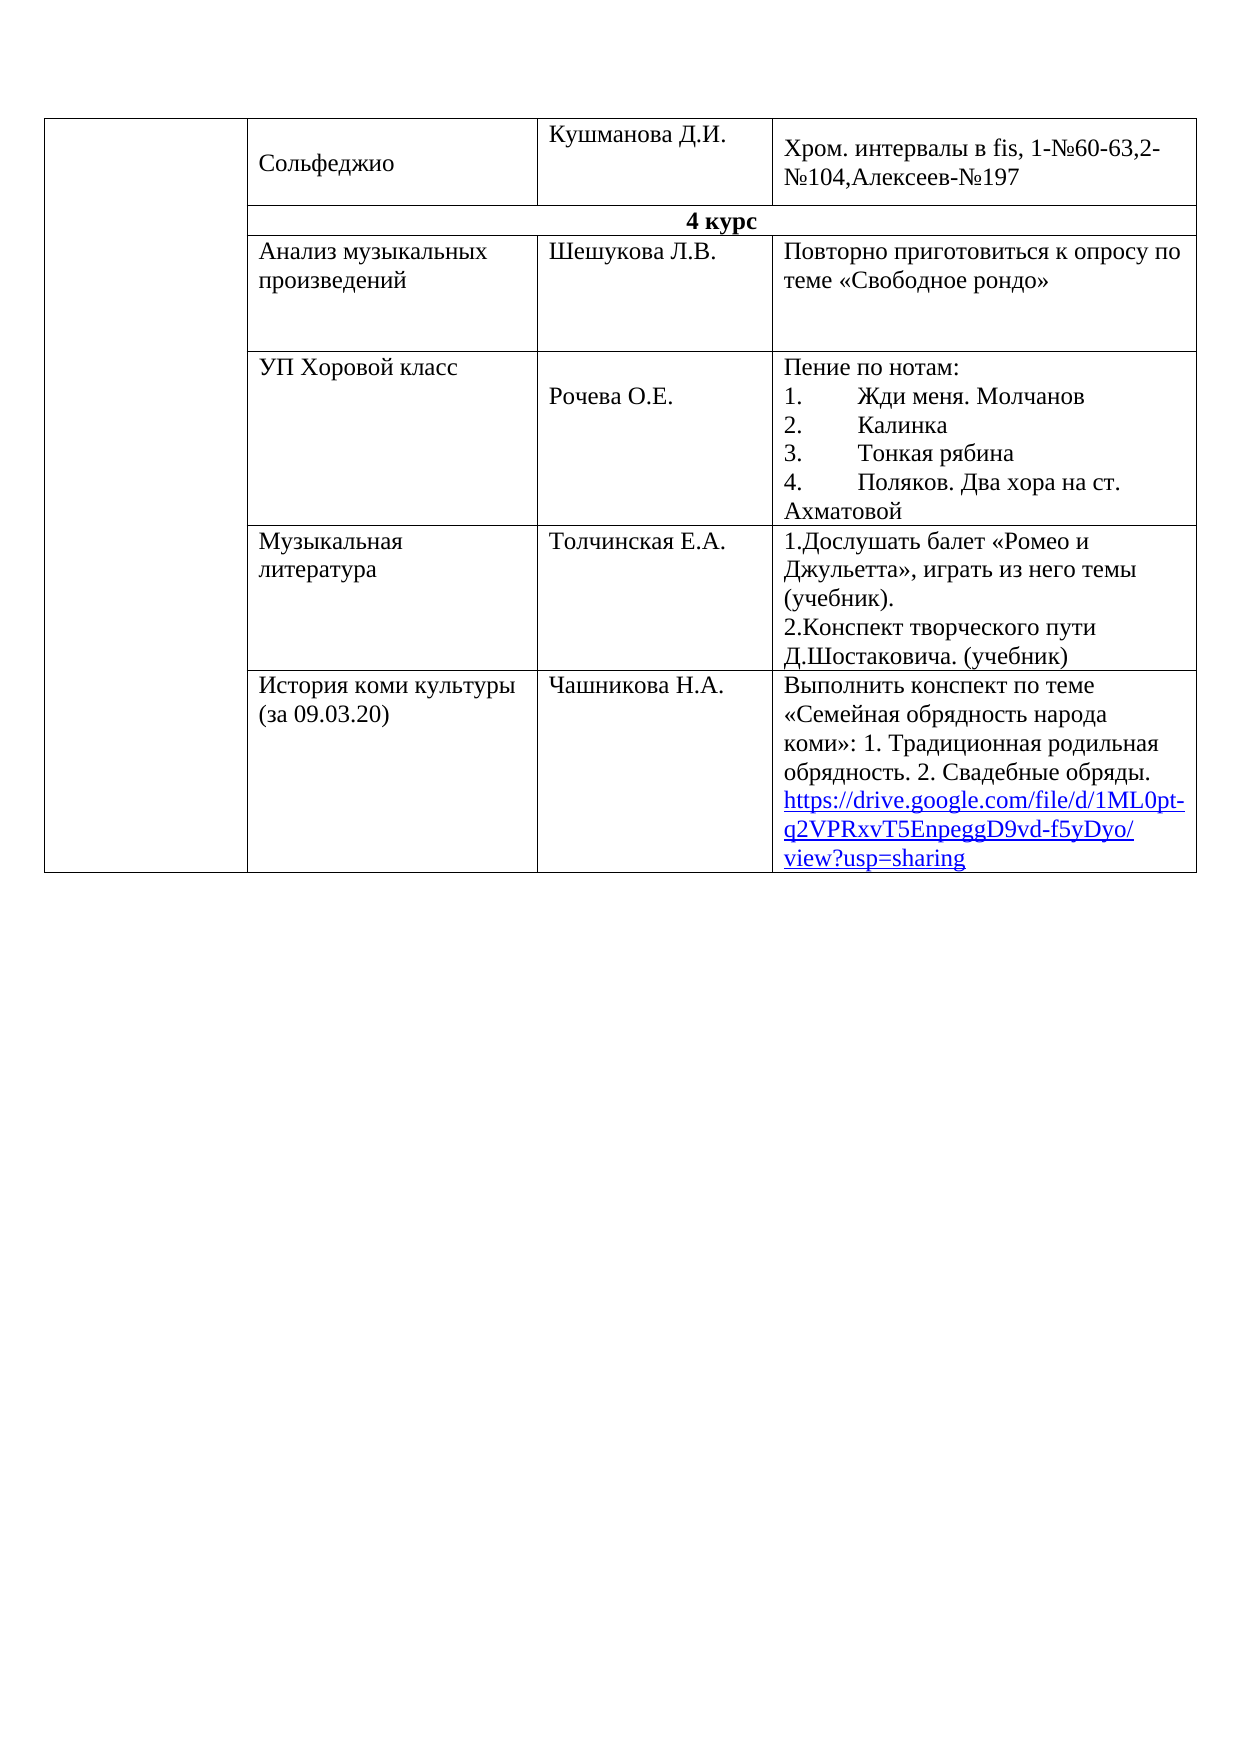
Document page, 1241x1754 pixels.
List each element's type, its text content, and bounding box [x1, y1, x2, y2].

table_cell Сольфеджио [248, 119, 537, 205]
table_cell Анализ музыкальных произведений [248, 236, 537, 351]
table_cell Кушманова Д.И. [538, 119, 772, 205]
table_cell Пение по нотам: 1. Жди меня. Молчанов 2. Калинка 3. Тонкая рябина 4. Поляков. Два хора на ст. Ахматовой [773, 352, 1196, 525]
table_cell УП Хоровой класс [248, 352, 537, 525]
table_cell Музыкальная литература [248, 526, 537, 669]
table_cell Хром. интервалы в fis, 1-№60-63,2-№104,Алексеев-№197 [773, 119, 1196, 205]
table_cell Выполнить конспект по теме «Семейная обрядность народа коми»: 1. Традиционная родильная обрядность. 2. Свадебные обряды. https://drive.google.com/file/d/1ML0pt-q2VPRxvT5EnpeggD9vd-f5yDyo/view?usp=sharing [773, 671, 1196, 872]
table_cell Чашникова Н.А. [538, 671, 772, 872]
table_cell Рочева О.Е. [538, 352, 772, 525]
table_cell История коми культуры (за 09.03.20) [248, 671, 537, 872]
table_cell Толчинская Е.А. [538, 526, 772, 669]
table_cell 1.Дослушать балет «Ромео и Джульетта», играть из него темы (учебник). 2.Конспект творческого пути Д.Шостаковича. (учебник) [773, 526, 1196, 669]
table_cell 4 курс [248, 206, 1196, 235]
table_cell Повторно приготовиться к опросу по теме «Свободное рондо» [773, 236, 1196, 351]
table_cell Шешукова Л.В. [538, 236, 772, 351]
